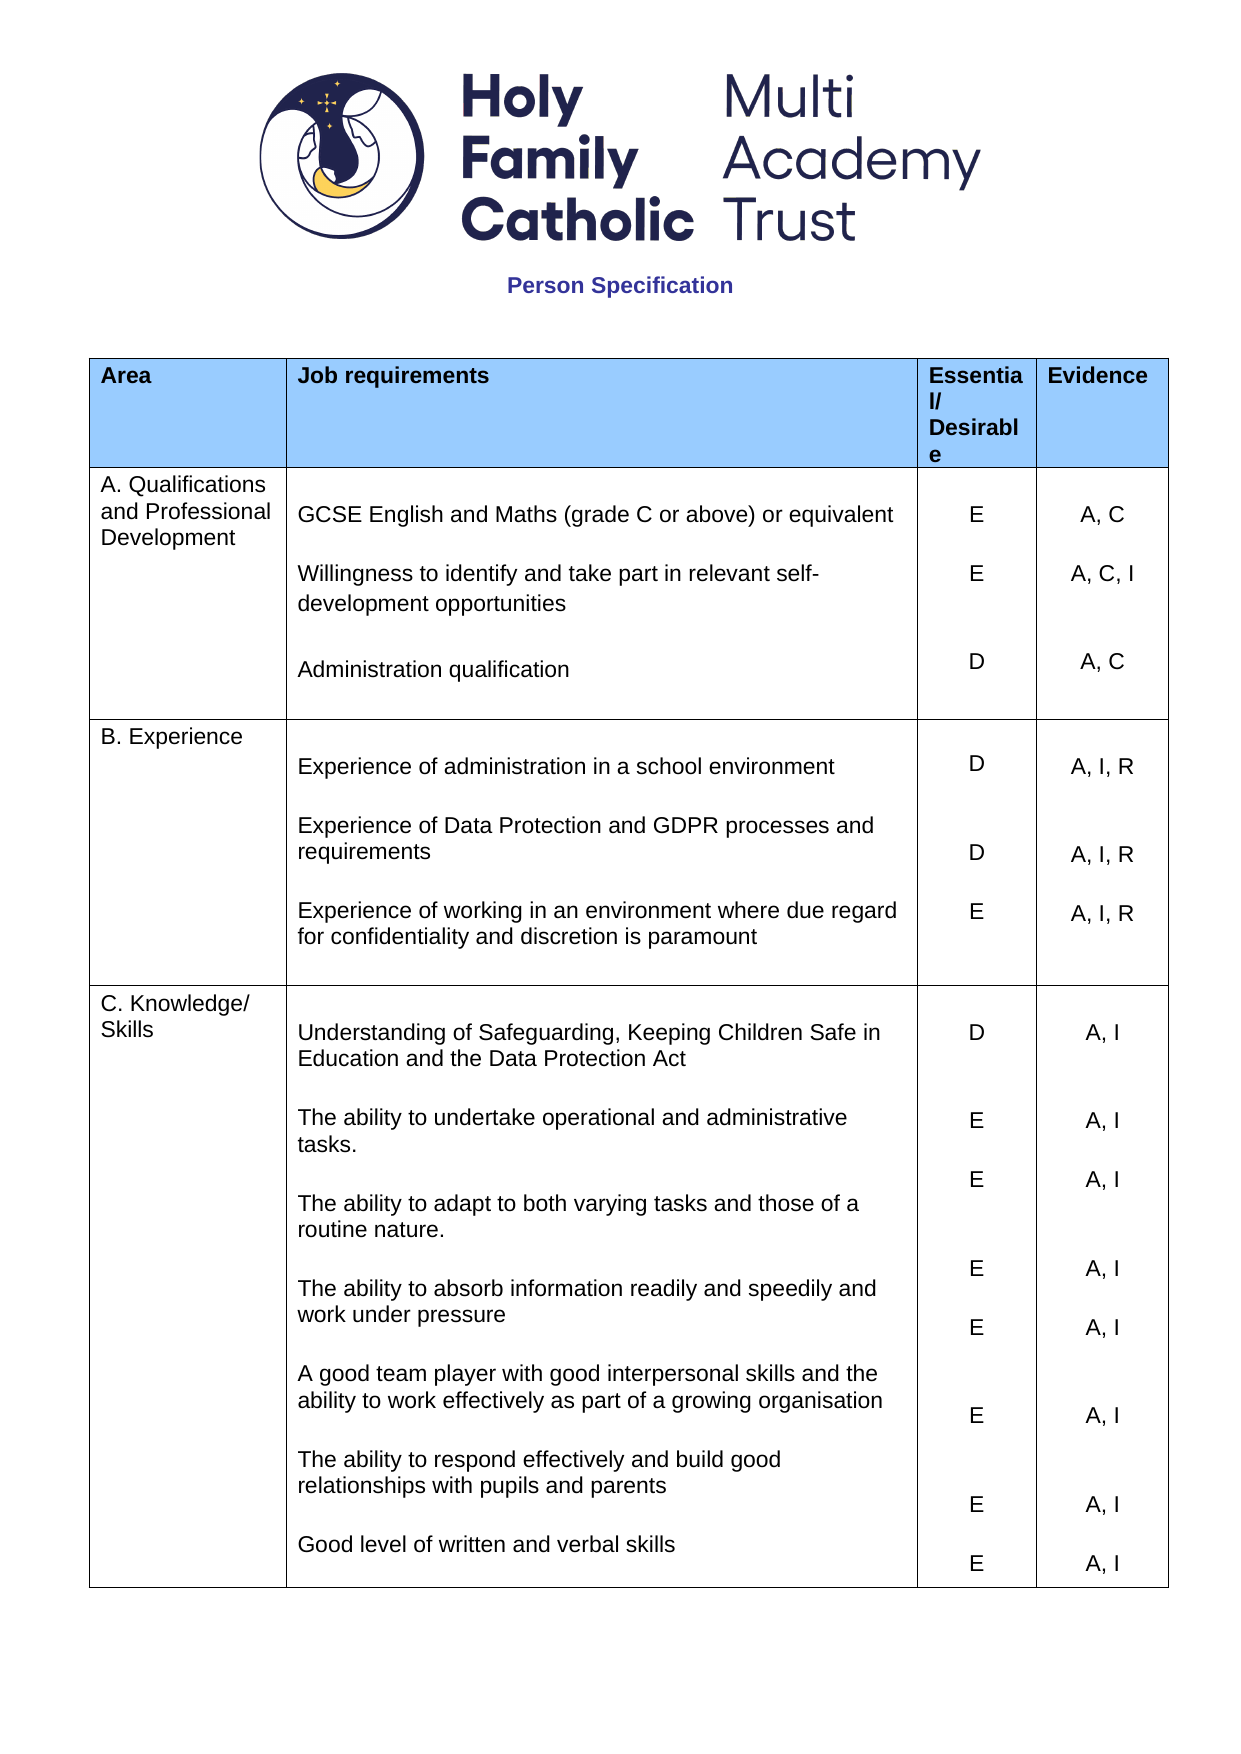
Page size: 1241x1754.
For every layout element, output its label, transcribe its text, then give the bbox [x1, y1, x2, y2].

table_cell A, I A, I A, I A, I A, I A, I A, I A, I A, I A, I A, I [1037, 986, 1168, 1587]
table_cell D E E E E E E E E E E [918, 986, 1036, 1587]
table_cell GCSE English and Maths (grade C or above) or equivalent Willingness to identify and take part in relevant self- development opportunities Administration qualification [287, 468, 917, 719]
table_cell Experience of administration in a school environment Experience of Data Protection and GDPR processes and requirements Experience of working in an environment where due regard for confidentiality and discretion is paramount [287, 720, 917, 985]
table_header Job requirements [287, 359, 917, 467]
table_cell A, I, R A, I, R A, I, R [1037, 720, 1168, 985]
title Person Specification [150, 272, 1090, 298]
table_cell E E D [918, 468, 1036, 719]
table_header Essential/Desirable [918, 359, 1036, 467]
table_header Area [90, 359, 286, 467]
table_cell D D E [918, 720, 1036, 985]
table_cell A, C A, C, I A, C [1037, 468, 1168, 719]
table_cell C. Knowledge/ Skills [90, 986, 286, 1587]
table_cell A. Qualifications and Professional Development [90, 468, 286, 719]
picture [259, 73, 981, 241]
table_cell B. Experience [90, 720, 286, 985]
table_header Evidence [1037, 359, 1168, 467]
